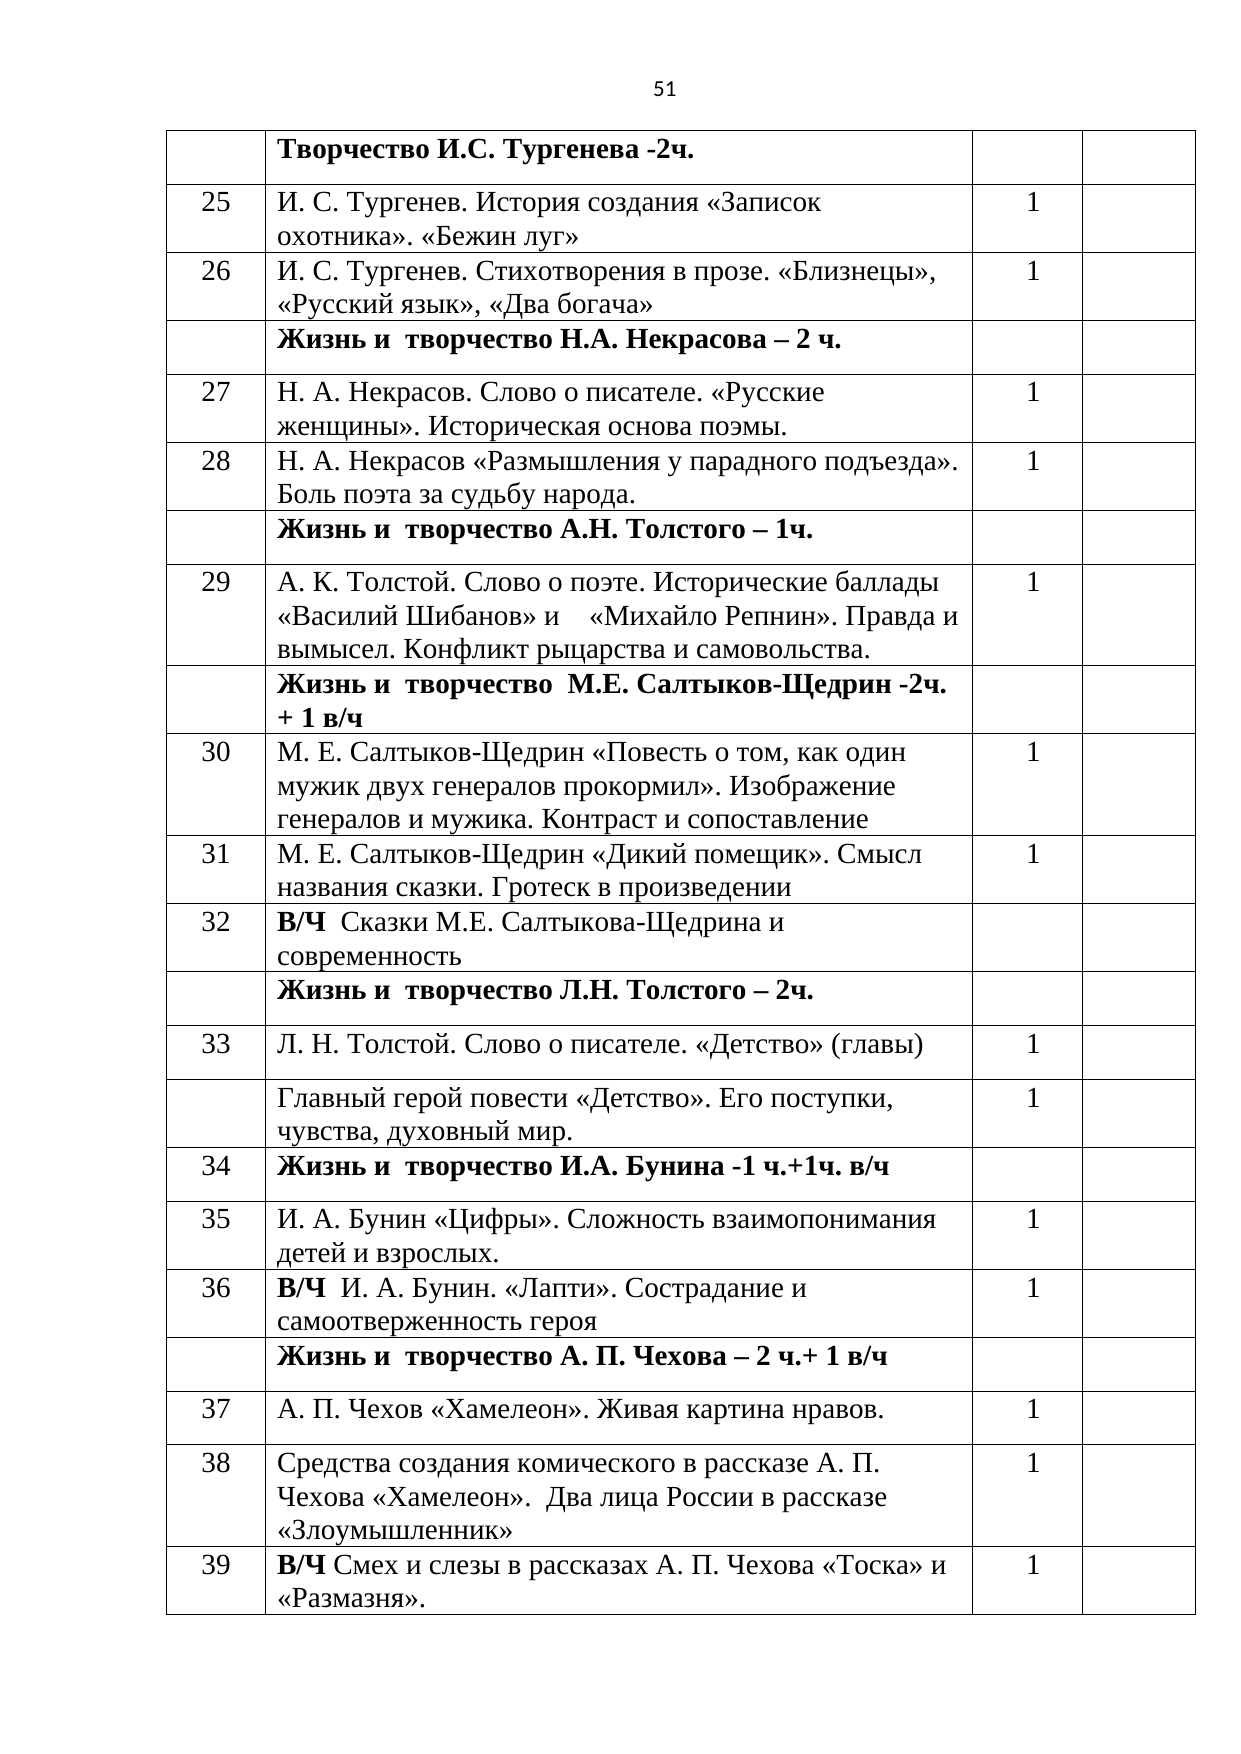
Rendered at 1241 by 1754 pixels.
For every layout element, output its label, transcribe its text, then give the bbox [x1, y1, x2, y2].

table_cell Жизнь и творчество И.А. Бунина -1 ч.+1ч. в/ч [266, 1148, 972, 1201]
table_cell 1 [973, 1547, 1082, 1614]
table_cell [1083, 1270, 1195, 1337]
table_cell 34 [167, 1148, 265, 1201]
table_cell Н. А. Некрасов. Слово о писателе. «Русские женщины». Историческая основа поэмы. [266, 375, 972, 442]
table_cell 25 [167, 185, 265, 252]
table_cell 1 [973, 1392, 1082, 1444]
table_cell 1 [973, 375, 1082, 442]
table_cell 1 [973, 253, 1082, 320]
table_cell 1 [973, 1026, 1082, 1079]
table_cell 26 [167, 253, 265, 320]
table_cell [1083, 904, 1195, 971]
table_cell 1 [973, 1445, 1082, 1546]
table_cell И. С. Тургенев. Стихотворения в прозе. «Близнецы», «Русский язык», «Два богача» [266, 253, 972, 320]
table_cell [167, 321, 265, 373]
table_cell И. С. Тургенев. История создания «Записок охотника». «Бежин луг» [266, 185, 972, 252]
table_cell [1083, 185, 1195, 252]
table_cell [1083, 734, 1195, 835]
table_cell [1083, 1026, 1195, 1079]
table_cell [1083, 131, 1195, 183]
table_cell 1 [973, 185, 1082, 252]
table_cell [1083, 253, 1195, 320]
table_cell [167, 131, 265, 183]
table_cell [1083, 1445, 1195, 1546]
table_cell В/Ч Сказки М.Е. Салтыкова-Щедрина и современность [266, 904, 972, 971]
table_cell 1 [973, 836, 1082, 903]
table_cell [1083, 321, 1195, 373]
table_cell [1083, 1202, 1195, 1269]
table_cell Средства создания комического в рассказе А. П. Чехова «Хамелеон». Два лица России в рассказе «Злоумышленник» [266, 1445, 972, 1546]
table_cell 1 [973, 1080, 1082, 1147]
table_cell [266, 1547, 972, 1614]
table_cell [1083, 1547, 1195, 1614]
table_cell И. А. Бунин «Цифры». Сложность взаимопонимания детей и взрослых. [266, 1202, 972, 1269]
table_cell [973, 1338, 1082, 1391]
table_cell 1 [973, 565, 1082, 665]
table_cell [973, 666, 1082, 733]
table_cell А. П. Чехов «Хамелеон». Живая картина нравов. [266, 1392, 972, 1444]
table_cell Жизнь и творчество А.Н. Толстого – 1ч. [266, 511, 972, 563]
table_cell [1083, 836, 1195, 903]
table_cell 36 [167, 1270, 265, 1337]
table_cell Жизнь и творчество М.Е. Салтыков-Щедрин -2ч. + 1 в/ч [266, 666, 972, 733]
table_cell [973, 1148, 1082, 1201]
table_cell Жизнь и творчество А. П. Чехова – 2 ч.+ 1 в/ч [266, 1338, 972, 1391]
table_cell 29 [167, 565, 265, 665]
table_cell [167, 972, 265, 1025]
table_cell [1083, 1392, 1195, 1444]
table_cell М. Е. Салтыков-Щедрин «Повесть о том, как один мужик двух генералов прокормил». Изображение генералов и мужика. Контраст и сопоставление [266, 734, 972, 835]
table_cell 31 [167, 836, 265, 903]
table_cell М. Е. Салтыков-Щедрин «Дикий помещик». Смысл названия сказки. Гротеск в произведении [266, 836, 972, 903]
table_cell [167, 1080, 265, 1147]
table_cell В/Ч И. А. Бунин. «Лапти». Сострадание и самоотверженность героя [266, 1270, 972, 1337]
table_cell [1083, 511, 1195, 563]
table_cell 39 [167, 1547, 265, 1614]
table_cell 1 [973, 443, 1082, 510]
table_cell [167, 666, 265, 733]
table_cell Творчество И.С. Тургенева -2ч. [266, 131, 972, 183]
table_cell 37 [167, 1392, 265, 1444]
table_cell 1 [973, 1202, 1082, 1269]
table_cell Жизнь и творчество Н.А. Некрасова – 2 ч. [266, 321, 972, 373]
table_cell [1083, 1338, 1195, 1391]
table_cell 32 [167, 904, 265, 971]
table_cell Главный герой повести «Детство». Его поступки, чувства, духовный мир. [266, 1080, 972, 1147]
table_cell [1083, 565, 1195, 665]
table_cell Жизнь и творчество Л.Н. Толстого – 2ч. [266, 972, 972, 1025]
table_cell 27 [167, 375, 265, 442]
table_cell [973, 972, 1082, 1025]
table_cell [167, 1338, 265, 1391]
table_cell [1083, 443, 1195, 510]
table_cell 28 [167, 443, 265, 510]
table_cell А. К. Толстой. Слово о поэте. Исторические баллады «Василий Шибанов» и «Михайло Репнин». Правда и вымысел. Конфликт рыцарства и самовольства. [266, 565, 972, 665]
table_cell [973, 511, 1082, 563]
table_cell [1083, 1080, 1195, 1147]
table_cell [973, 321, 1082, 373]
table_cell [1083, 666, 1195, 733]
table_cell 1 [973, 734, 1082, 835]
table_cell [1083, 972, 1195, 1025]
table_cell 1 [973, 1270, 1082, 1337]
table_cell [1083, 1148, 1195, 1201]
table_cell [1083, 375, 1195, 442]
table_cell 38 [167, 1445, 265, 1546]
table_cell 30 [167, 734, 265, 835]
table_cell Л. Н. Толстой. Слово о писателе. «Детство» (главы) [266, 1026, 972, 1079]
table_cell 35 [167, 1202, 265, 1269]
table_cell [973, 904, 1082, 971]
table_cell 33 [167, 1026, 265, 1079]
table_cell [973, 131, 1082, 183]
table_cell [167, 511, 265, 563]
table_cell Н. А. Некрасов «Размышления у парадного подъезда». Боль поэта за судьбу народа. [266, 443, 972, 510]
